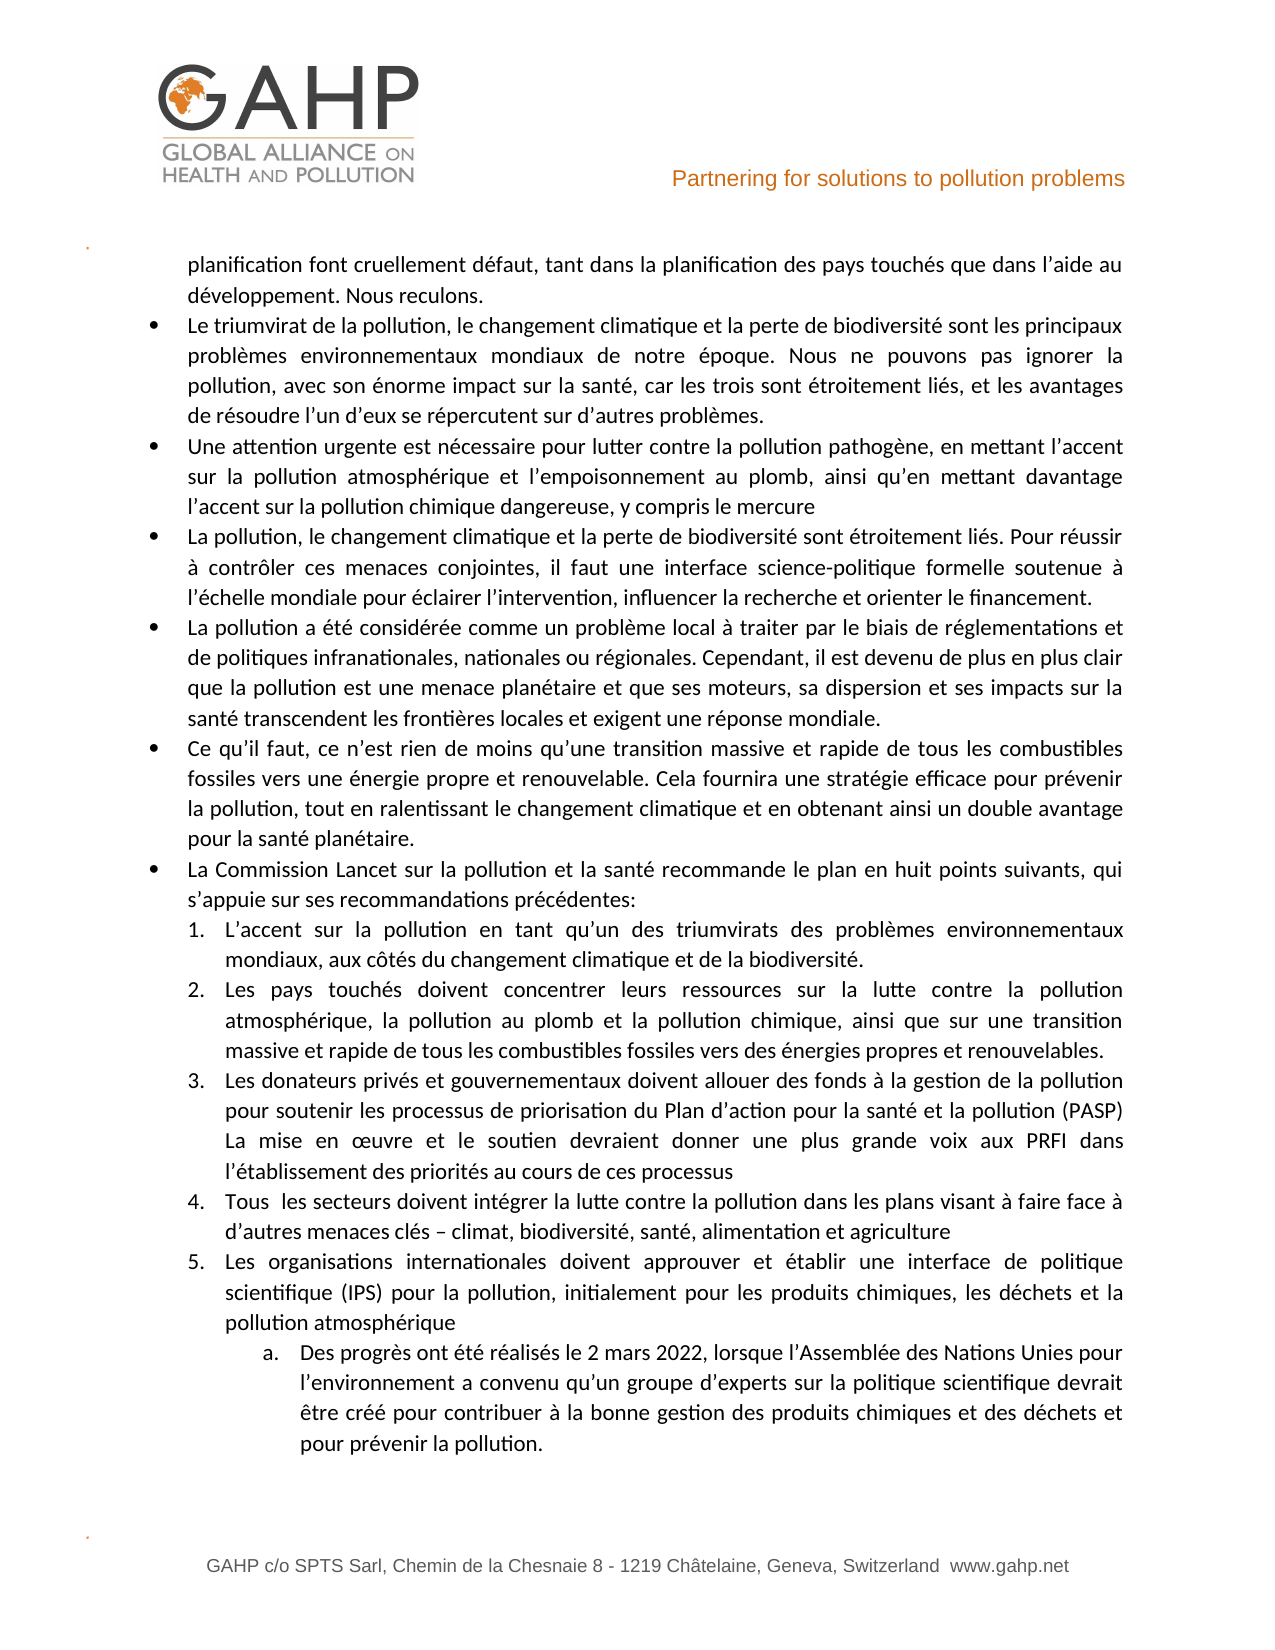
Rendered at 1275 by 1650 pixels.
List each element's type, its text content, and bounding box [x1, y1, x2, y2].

list La pollution, le changement climatique et la perte de biodiversité sont étroitement liés. Pour réussir à contrôler ces menaces conjointes, il faut une interface science-politique formelle soutenue à l’échelle mondiale pour éclairer l’intervention, influencer la recherche et orienter le financement. [150, 522, 1125, 611]
list Une attention urgente est nécessaire pour lutter contre la pollution pathogène, en mettant l’accent sur la pollution atmosphérique et l’empoisonnement au plomb, ainsi qu’en mettant davantage l’accent sur la pollution chimique dangereuse, y compris le mercure [150, 432, 1125, 520]
list Les donateurs privés et gouvernementaux doivent allouer des fonds à la gestion de la pollution pour soutenir les processus de priorisation du Plan d’action pour la santé et la pollution (PASP) La mise en œuvre et le soutien devraient donner une plus grande voix aux PRFI dans l’établissement des priorités au cours de ces processus [187, 1066, 1125, 1185]
list Les pays touchés doivent concentrer leurs ressources sur la lutte contre la pollution atmosphérique, la pollution au plomb et la pollution chimique, ainsi que sur une transition massive et rapide de tous les combustibles fossiles vers des énergies propres et renouvelables. [187, 976, 1125, 1064]
picture [157, 63, 420, 186]
list Des progrès ont été réalisés le 2 mars 2022, lorsque l’Assemblée des Nations Unies pour l’environnement a convenu qu’un groupe d’experts sur la politique scientifique devrait être créé pour contribuer à la bonne gestion des produits chimiques et des déchets et pour prévenir la pollution. [262, 1338, 1125, 1457]
list Tous les secteurs doivent intégrer la lutte contre la pollution dans les plans visant à faire face à d’autres menaces clés – climat, biodiversité, santé, alimentation et agriculture [187, 1187, 1125, 1245]
list Ce qu’il faut, ce n’est rien de moins qu’une transition massive et rapide de tous les combustibles fossiles vers une énergie propre et renouvelable. Cela fournira une stratégie efficace pour prévenir la pollution, tout en ralentissant le changement climatique et en obtenant ainsi un double avantage pour la santé planétaire. [150, 734, 1125, 853]
list La pollution a été considérée comme un problème local à traiter par le biais de réglementations et de politiques infranationales, nationales ou régionales. Cependant, il est devenu de plus en plus clair que la pollution est une menace planétaire et que ses moteurs, sa dispersion et ses impacts sur la santé transcendent les frontières locales et exigent une réponse mondiale. [150, 613, 1125, 732]
list Le triumvirat de la pollution, le changement climatique et la perte de biodiversité sont les principaux problèmes environnementaux mondiaux de notre époque. Nous ne pouvons pas ignorer la pollution, avec son énorme impact sur la santé, car les trois sont étroitement liés, et les avantages de résoudre l’un d’eux se répercutent sur d’autres problèmes. [150, 311, 1125, 430]
list La Commission Lancet sur la pollution et la santé recommande le plan en huit points suivants, qui s’appuie sur ses recommandations précédentes: [150, 855, 1125, 913]
list L’accent sur la pollution en tant qu’un des triumvirats des problèmes environnementaux mondiaux, aux côtés du changement climatique et de la biodiversité. [187, 915, 1125, 973]
list Les organisations internationales doivent approuver et établir une interface de politique scientifique (IPS) pour la pollution, initialement pour les produits chimiques, les déchets et la pollution atmosphérique [187, 1247, 1125, 1336]
